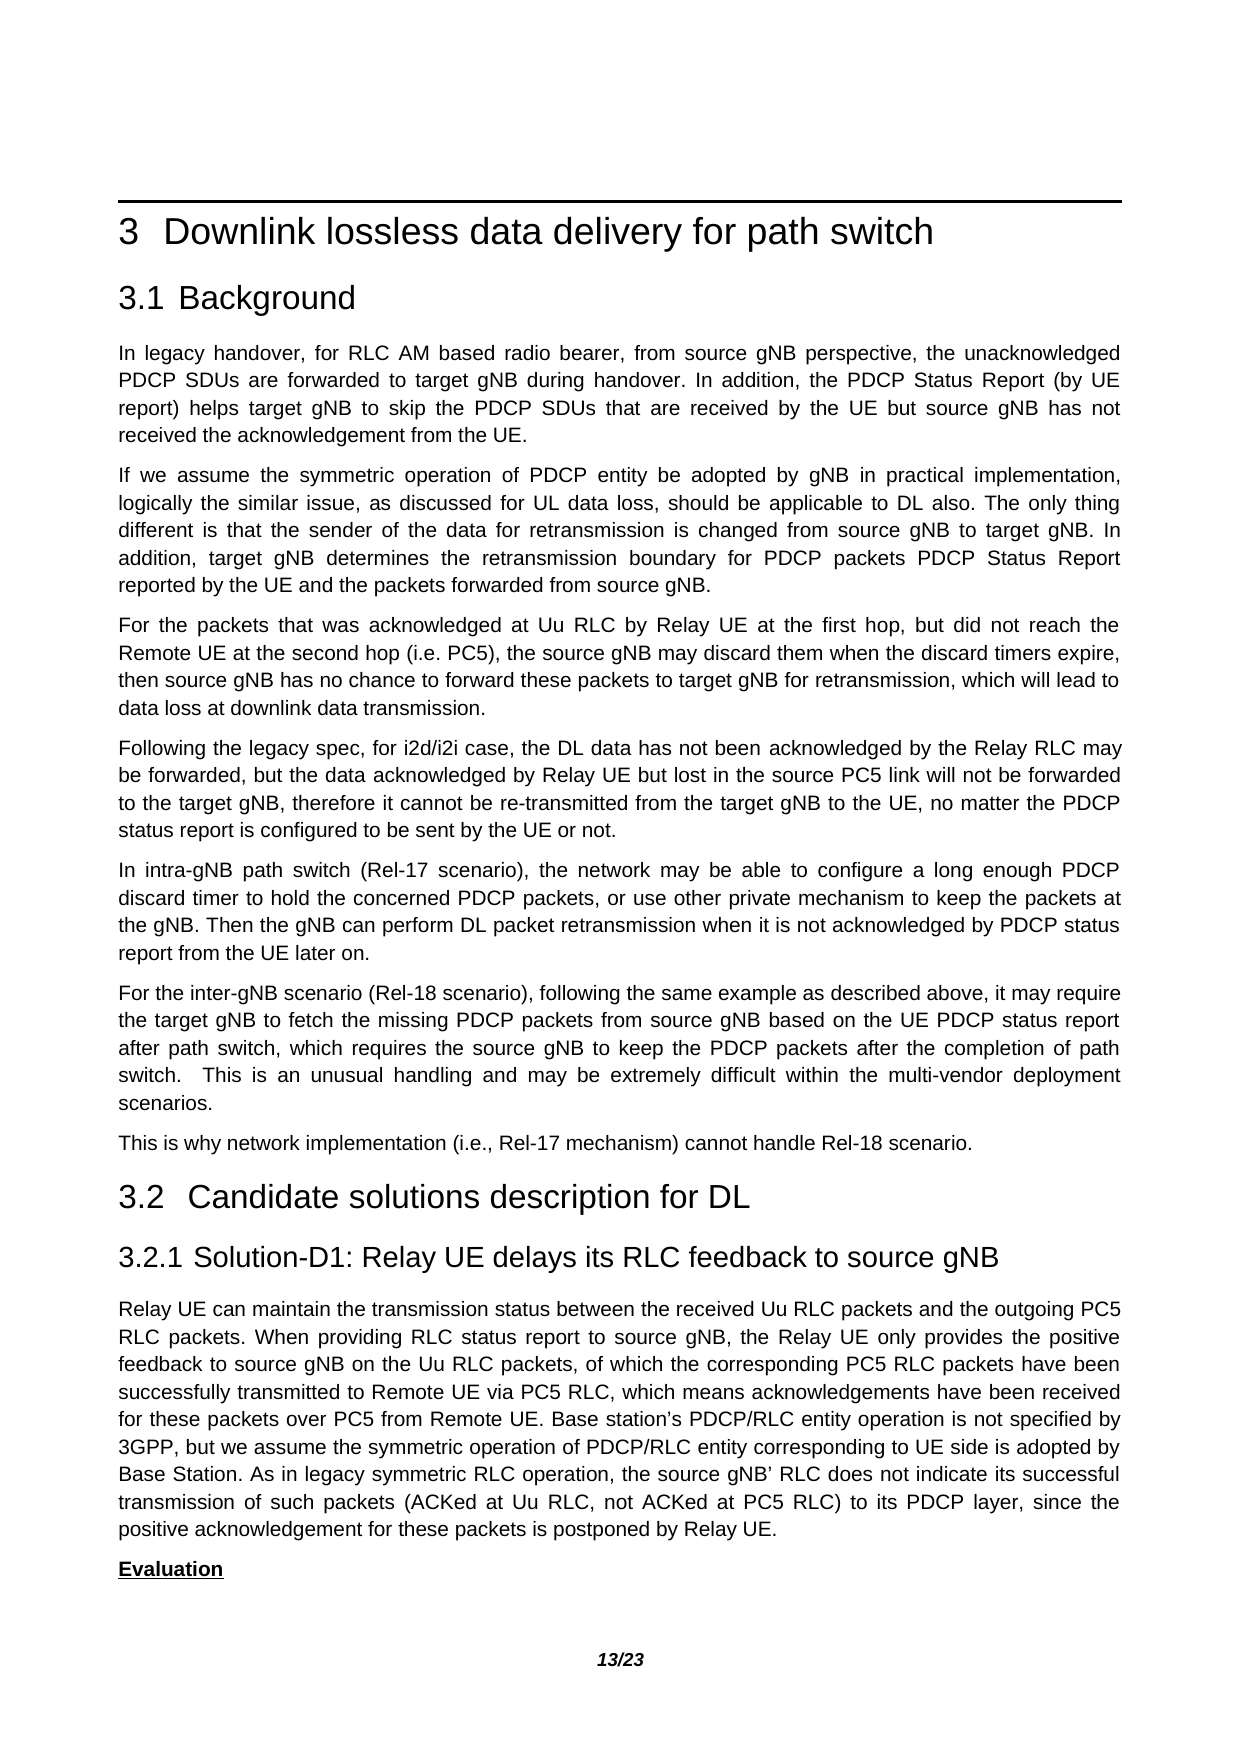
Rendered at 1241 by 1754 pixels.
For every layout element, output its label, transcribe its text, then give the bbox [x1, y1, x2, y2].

text Relay UE can maintain the transmission status between the received Uu RLC packets and the outgoing PC5 RLC packets. When providing RLC status report to source gNB, the Relay UE only provides the positive feedback to source gNB on the Uu RLC packets, of which the corresponding PC5 RLC packets have been successfully transmitted to Remote UE via PC5 RLC, which means acknowledgements have been received for these packets over PC5 from Remote UE. Base station’s PDCP/RLC entity operation is not specified by 3GPP, but we assume the symmetric operation of PDCP/RLC entity corresponding to UE side is adopted by Base Station. As in legacy symmetric RLC operation, the source gNB’ RLC does not indicate its successful transmission of such packets (ACKed at Uu RLC, not ACKed at PC5 RLC) to its PDCP layer, since the positive acknowledgement for these packets is postponed by Relay UE. [118, 1297, 1122, 1541]
subtitle Candidate solutions description for DL [118, 1177, 1122, 1216]
text If we assume the symmetric operation of PDCP entity be adopted by gNB in practical implementation, logically the similar issue, as discussed for UL data loss, should be applicable to DL also. The only thing different is that the sender of the data for retransmission is changed from source gNB to target gNB. In addition, target gNB determines the retransmission boundary for PDCP packets PDCP Status Report reported by the UE and the packets forwarded from source gNB. [118, 463, 1122, 597]
text For the packets that was acknowledged at Uu RLC by Relay UE at the first hop, but did not reach the Remote UE at the second hop (i.e. PC5), the source gNB may discard them when the discard timers expire, then source gNB has no chance to forward these packets to target gNB for retransmission, which will lead to data loss at downlink data transmission. [118, 613, 1122, 720]
text Evaluation [118, 1557, 1122, 1581]
subtitle Background [118, 278, 1122, 316]
text In intra-gNB path switch (Rel-17 scenario), the network may be able to configure a long enough PDCP discard timer to hold the concerned PDCP packets, or use other private mechanism to keep the packets at the gNB. Then the gNB can perform DL packet retransmission when it is not acknowledged by PDCP status report from the UE later on. [118, 858, 1122, 965]
text For the inter-gNB scenario (Rel-18 scenario), following the same example as described above, it may require the target gNB to fetch the missing PDCP packets from source gNB based on the UE PDCP status report after path switch, which requires the source gNB to keep the PDCP packets after the completion of path switch. This is an unusual handling and may be extremely difficult within the multi-vendor deployment scenarios. [118, 981, 1122, 1115]
subtitle Downlink lossless data delivery for path switch [118, 203, 1122, 253]
text This is why network implementation (i.e., Rel-17 mechanism) cannot handle Rel-18 scenario. [118, 1131, 1122, 1155]
text In legacy handover, for RLC AM based radio bearer, from source gNB perspective, the unacknowledged PDCP SDUs are forwarded to target gNB during handover. In addition, the PDCP Status Report (by UE report) helps target gNB to skip the PDCP SDUs that are received by the UE but source gNB has not received the acknowledgement from the UE. [118, 341, 1122, 447]
subtitle Solution-D1: Relay UE delays its RLC feedback to source gNB [118, 1240, 1122, 1273]
text Following the legacy spec, for i2d/i2i case, the DL data has not been acknowledged by the Relay RLC may be forwarded, but the data acknowledged by Relay UE but lost in the source PC5 link will not be forwarded to the target gNB, therefore it cannot be re-transmitted from the target gNB to the UE, no matter the PDCP status report is configured to be sent by the UE or not. [118, 736, 1122, 842]
